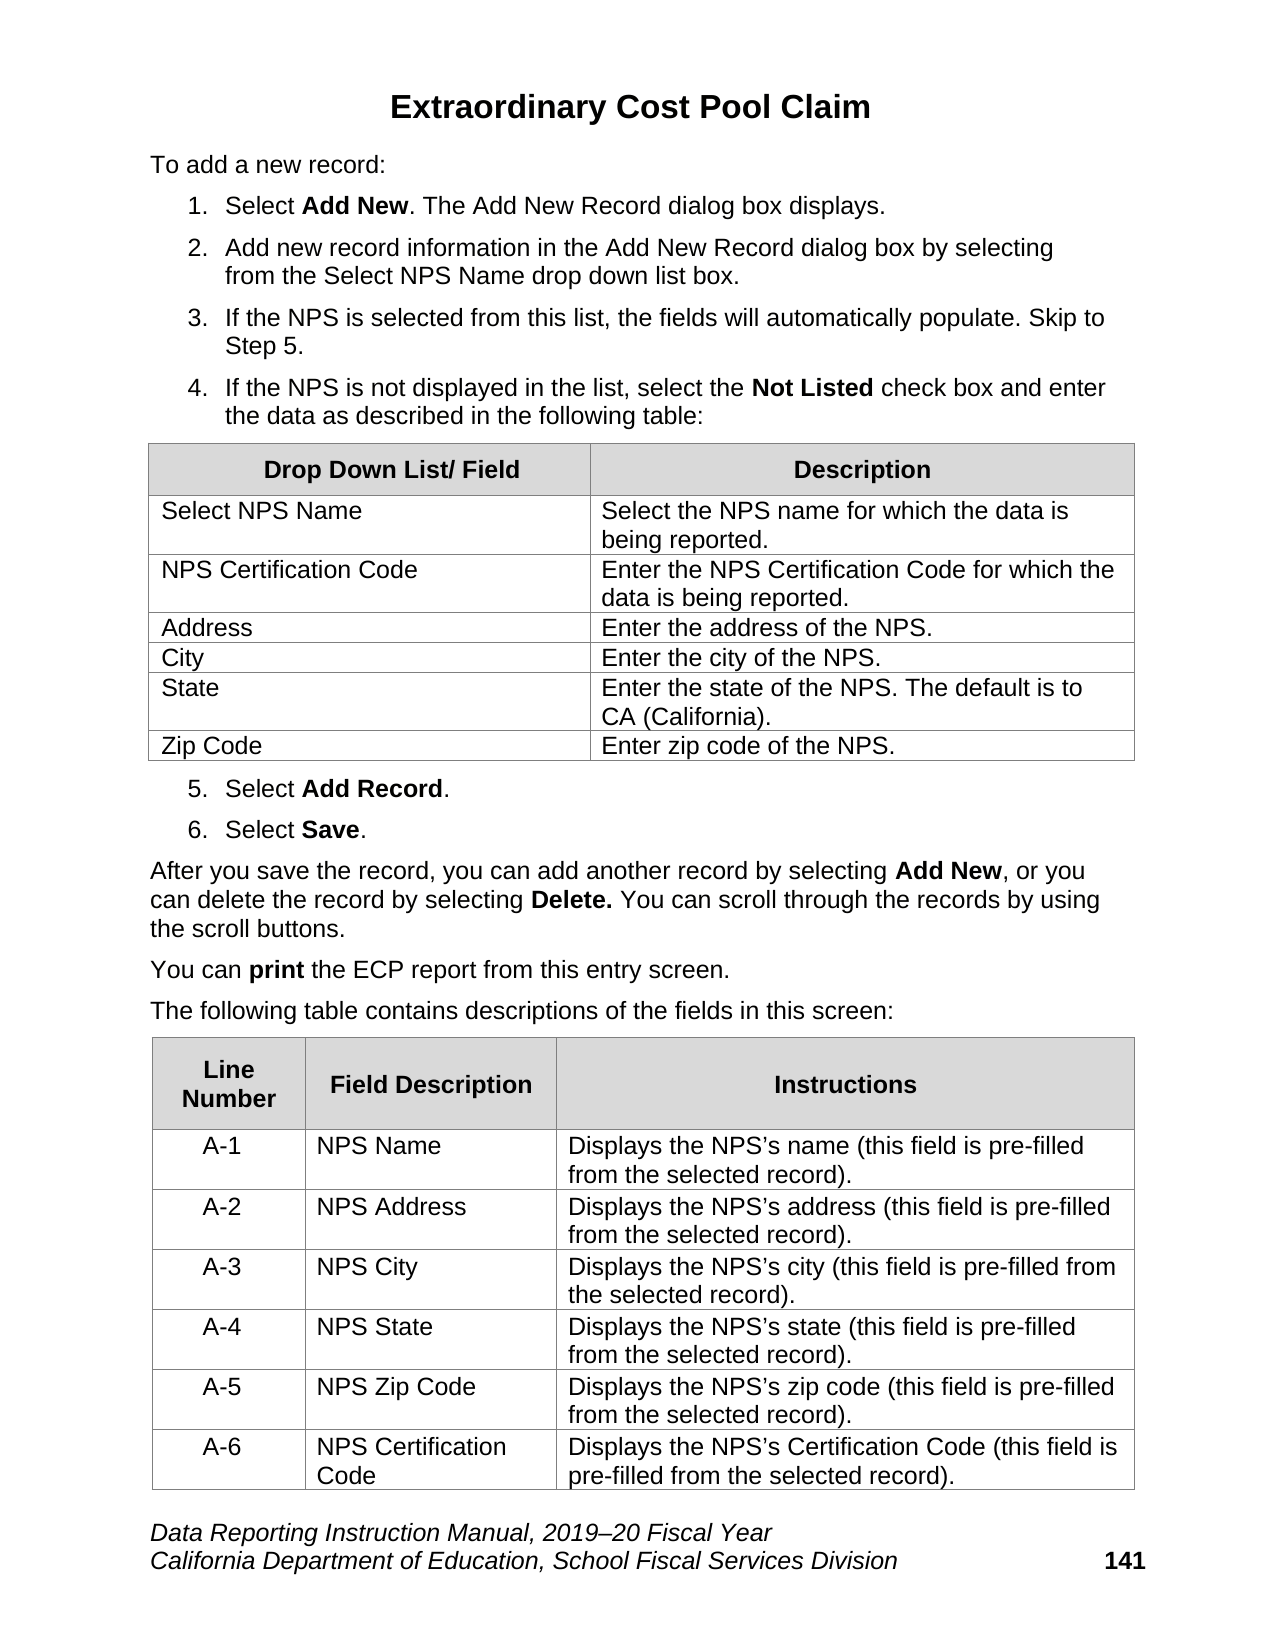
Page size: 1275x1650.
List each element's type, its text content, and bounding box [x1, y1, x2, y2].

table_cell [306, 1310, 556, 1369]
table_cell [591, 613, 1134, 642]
list Select Add New. The Add New Record dialog box displays. [187, 191, 1111, 220]
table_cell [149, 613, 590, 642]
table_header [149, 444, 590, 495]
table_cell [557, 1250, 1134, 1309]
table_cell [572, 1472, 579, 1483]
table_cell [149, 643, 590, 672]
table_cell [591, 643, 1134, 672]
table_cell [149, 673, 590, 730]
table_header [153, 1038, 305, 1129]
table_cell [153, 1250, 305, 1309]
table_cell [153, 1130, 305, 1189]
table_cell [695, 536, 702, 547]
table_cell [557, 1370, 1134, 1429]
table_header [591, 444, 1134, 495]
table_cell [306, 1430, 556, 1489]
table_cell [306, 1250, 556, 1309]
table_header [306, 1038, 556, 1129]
list Select Save. [187, 815, 1111, 843]
list If the NPS is selected from this list, the fields will automatically populate. Skip to Step 5. [187, 302, 1111, 360]
text To add a new record: [150, 150, 1125, 179]
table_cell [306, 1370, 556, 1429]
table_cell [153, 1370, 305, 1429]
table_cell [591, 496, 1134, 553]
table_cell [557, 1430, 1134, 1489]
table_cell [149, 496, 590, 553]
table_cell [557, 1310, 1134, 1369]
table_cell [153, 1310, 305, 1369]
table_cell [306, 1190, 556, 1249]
list If the NPS is not displayed in the list, select the Not Listed check box and enter the data as described in the following table: [187, 372, 1111, 430]
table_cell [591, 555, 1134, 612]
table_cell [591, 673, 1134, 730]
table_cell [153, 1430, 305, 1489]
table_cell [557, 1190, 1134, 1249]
text You can print the ECP report from this entry screen. [150, 955, 1111, 983]
text The following table contains descriptions of the fields in this screen: [150, 996, 1125, 1025]
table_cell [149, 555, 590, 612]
list Select Add Record. [187, 773, 1111, 802]
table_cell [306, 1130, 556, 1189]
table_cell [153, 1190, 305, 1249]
text After you save the record, you can add another record by selecting Add New, or you can delete the record by selecting Delete. You can scroll through the records by using the scroll buttons. [150, 856, 1111, 942]
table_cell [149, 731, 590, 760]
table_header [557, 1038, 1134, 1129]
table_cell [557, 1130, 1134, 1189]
list Add new record information in the Add New Record dialog box by selecting from the Select NPS Name drop down list box. [187, 232, 1111, 290]
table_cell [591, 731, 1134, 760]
